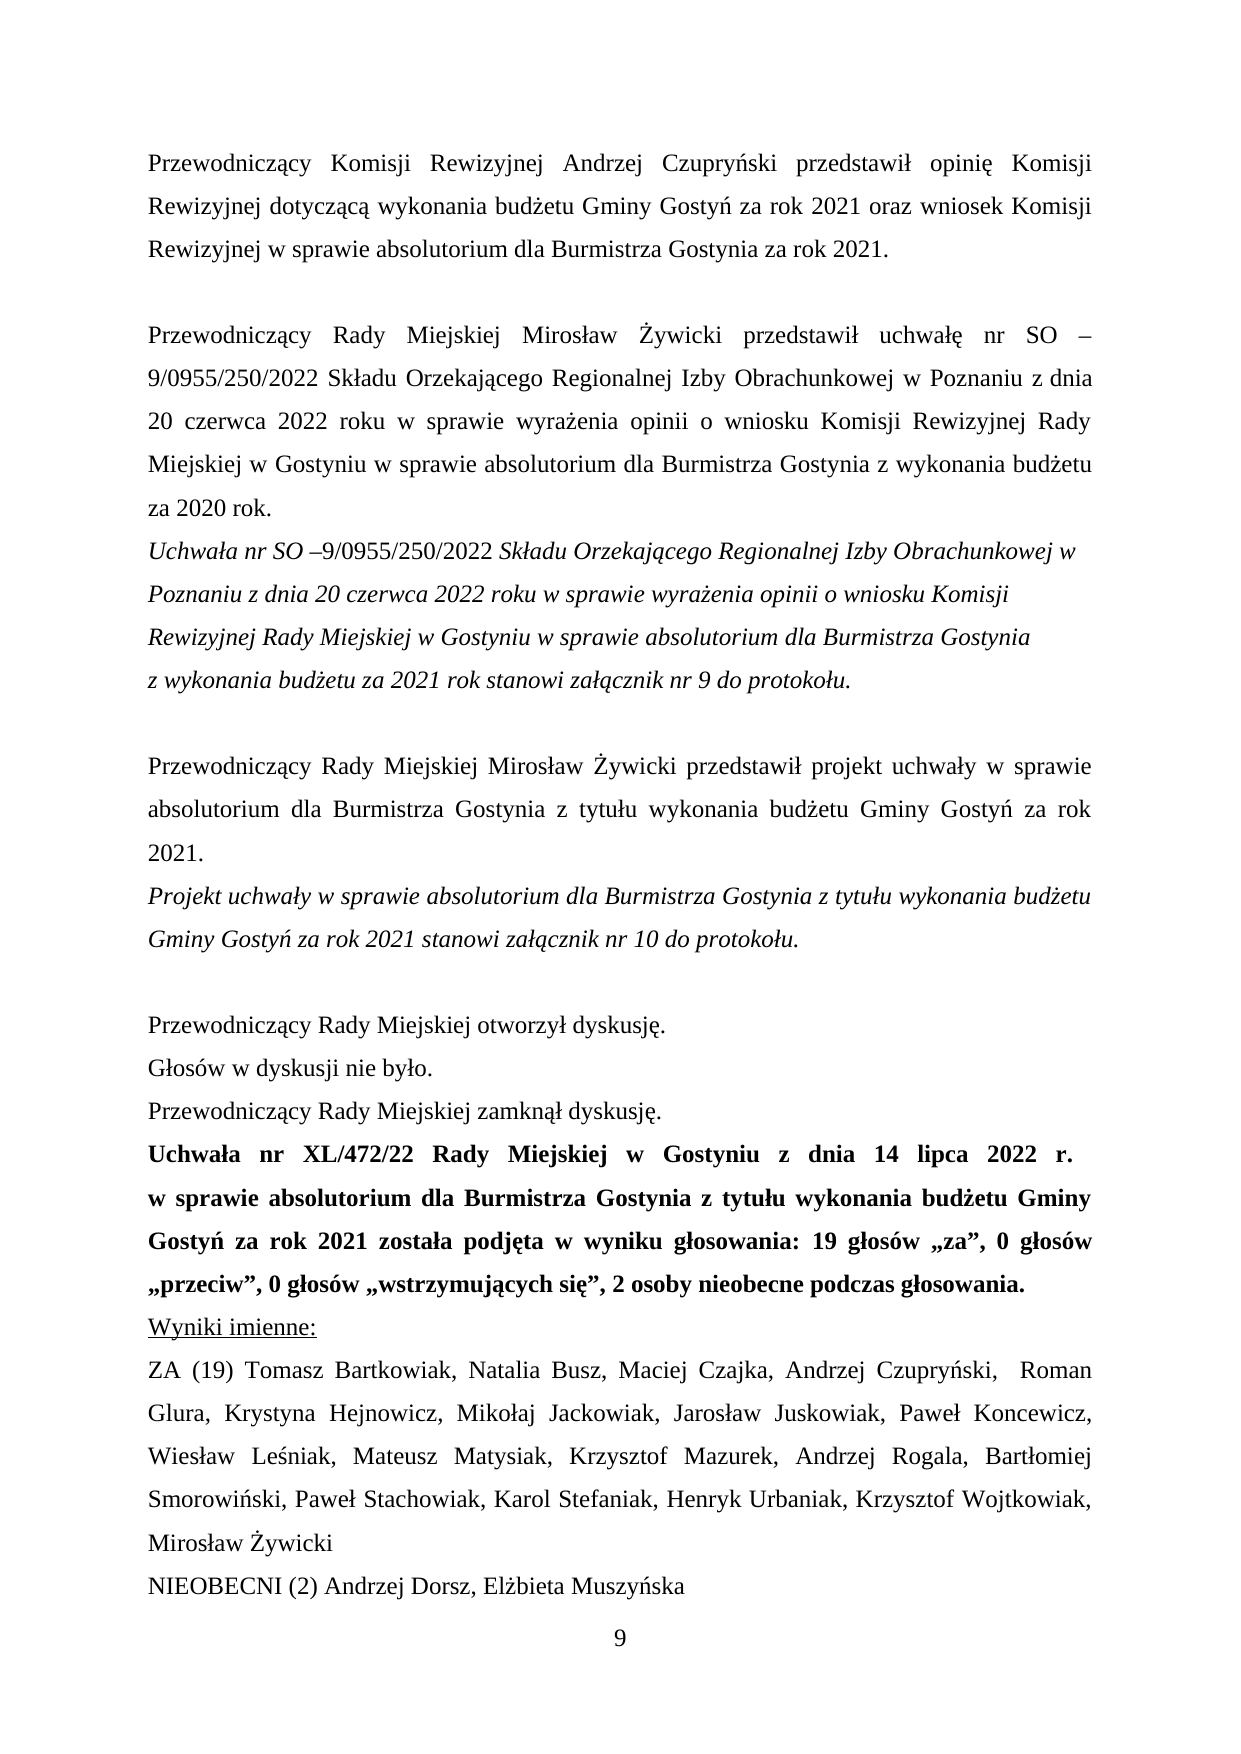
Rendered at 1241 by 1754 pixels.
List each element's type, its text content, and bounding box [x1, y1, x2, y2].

text Przewodniczący Rady Miejskiej otworzył dyskusję. [148, 1010, 1093, 1039]
text Przewodniczący Rady Miejskiej zamknął dyskusję. [148, 1096, 1093, 1125]
text Przewodniczący Komisji Rewizyjnej Andrzej Czupryński przedstawił opinię Komisji Rewizyjnej dotyczącą wykonania budżetu Gminy Gostyń za rok 2021 oraz wniosek Komisji Rewizyjnej w sprawie absolutorium dla Burmistrza Gostynia za rok 2021. [148, 148, 1093, 263]
text Głosów w dyskusji nie było. [148, 1053, 1093, 1082]
text Uchwała nr XL/472/22 Rady Miejskiej w Gostyniu z dnia 14 lipca 2022 r. w sprawie absolutorium dla Burmistrza Gostynia z tytułu wykonania budżetu Gminy Gostyń za rok 2021 została podjęta w wyniku głosowania: 19 głosów „za”, 0 głosów „przeciw”, 0 głosów „wstrzymujących się”, 2 osoby nieobecne podczas głosowania. [148, 1139, 1093, 1298]
text Przewodniczący Rady Miejskiej Mirosław Żywicki przedstawił projekt uchwały w sprawie absolutorium dla Burmistrza Gostynia z tytułu wykonania budżetu Gminy Gostyń za rok 2021. [148, 751, 1093, 866]
text Przewodniczący Rady Miejskiej Mirosław Żywicki przedstawił uchwałę nr SO – 9/0955/250/2022 Składu Orzekającego Regionalnej Izby Obrachunkowej w Poznaniu z dnia 20 czerwca 2022 roku w sprawie wyrażenia opinii o wniosku Komisji Rewizyjnej Rady Miejskiej w Gostyniu w sprawie absolutorium dla Burmistrza Gostynia z wykonania budżetu za 2020 rok. [148, 320, 1093, 521]
text Rewizyjnej Rady Miejskiej w Gostyniu w sprawie absolutorium dla Burmistrza Gostynia z wykonania budżetu za 2021 rok stanowi załącznik nr 9 do protokołu. [148, 622, 1093, 694]
text NIEOBECNI (2) Andrzej Dorsz, Elżbieta Muszyńska [148, 1571, 1093, 1599]
text Uchwała nr SO –9/0955/250/2022 Składu Orzekającego Regionalnej Izby Obrachunkowej w Poznaniu z dnia 20 czerwca 2022 roku w sprawie wyrażenia opinii o wniosku Komisji [148, 536, 1093, 608]
text Projekt uchwały w sprawie absolutorium dla Burmistrza Gostynia z tytułu wykonania budżetu Gminy Gostyń za rok 2021 stanowi załącznik nr 10 do protokołu. [148, 881, 1093, 953]
text Wyniki imienne: [148, 1312, 1093, 1341]
